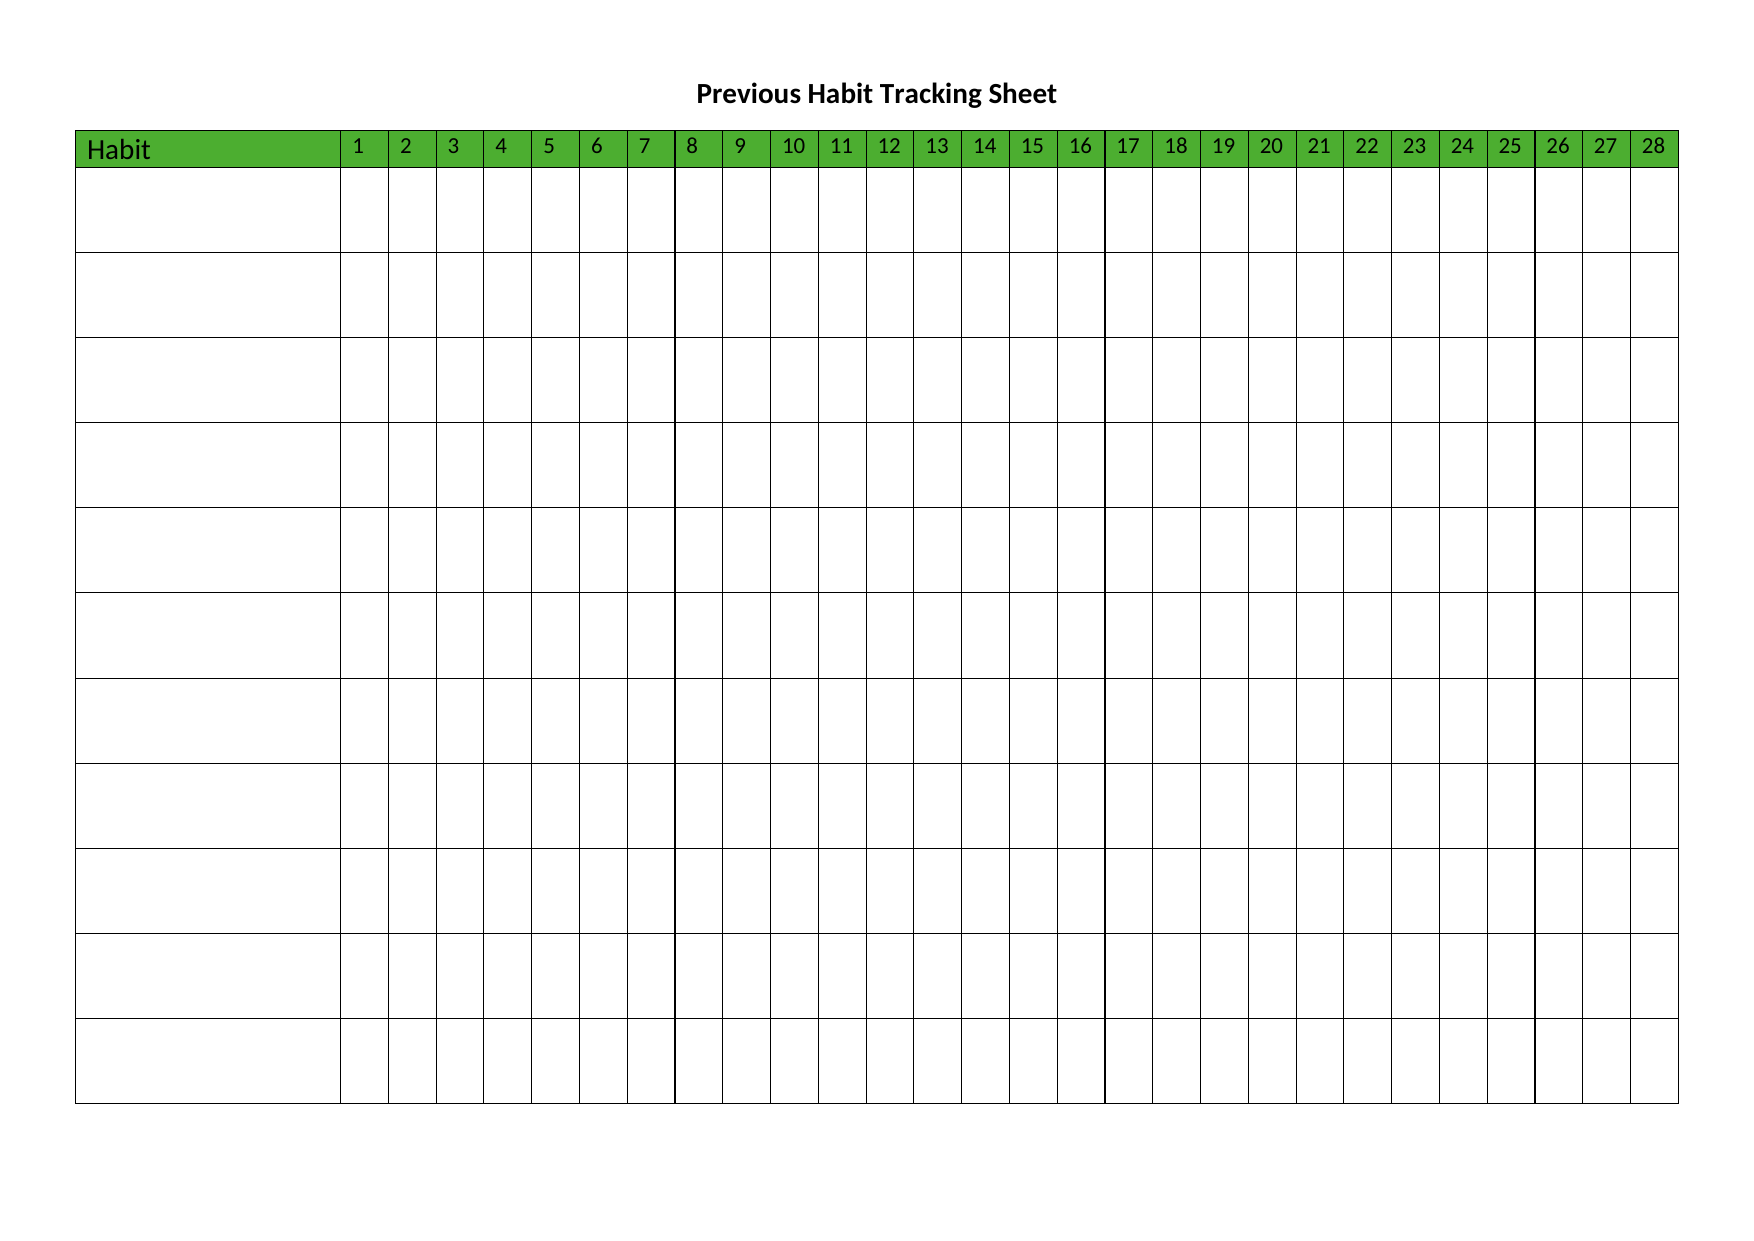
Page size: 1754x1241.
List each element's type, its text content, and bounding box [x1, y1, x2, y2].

table_cell [76, 679, 340, 762]
table_cell [1488, 168, 1534, 252]
table_cell [1631, 934, 1678, 1018]
table_cell [676, 764, 722, 848]
table_cell [1153, 593, 1200, 677]
table_header 13 [914, 131, 961, 167]
table_cell [580, 168, 627, 252]
table_cell [76, 849, 340, 933]
table_cell [1106, 423, 1152, 507]
table_cell [1488, 593, 1534, 677]
table_cell [341, 423, 388, 507]
table_header 12 [867, 131, 913, 167]
table_cell [1201, 679, 1248, 762]
table_cell [1153, 338, 1200, 422]
table_cell [580, 508, 627, 592]
table_cell [76, 168, 340, 252]
table_cell [389, 423, 436, 507]
table_cell [1201, 1019, 1248, 1103]
table_cell [819, 423, 866, 507]
table_header 14 [962, 131, 1009, 167]
table_cell [389, 764, 436, 848]
table_cell [771, 593, 818, 677]
table_cell [1010, 423, 1057, 507]
table_cell [1631, 849, 1678, 933]
table_cell [1058, 849, 1104, 933]
table_cell [1106, 679, 1152, 762]
table_cell [341, 593, 388, 677]
table_cell [1392, 593, 1439, 677]
table_cell [676, 849, 722, 933]
table_cell [532, 508, 579, 592]
table_cell [76, 934, 340, 1018]
table_cell [341, 679, 388, 762]
table_cell [1488, 1019, 1534, 1103]
table_header 17 [1106, 131, 1152, 167]
table_cell [1249, 764, 1296, 848]
table_cell [1249, 508, 1296, 592]
table_cell [1153, 849, 1200, 933]
table_cell [867, 423, 913, 507]
table_cell [1153, 764, 1200, 848]
table_cell [1201, 934, 1248, 1018]
table_cell [628, 508, 674, 592]
table_cell [771, 1019, 818, 1103]
table_cell [532, 593, 579, 677]
table_cell [341, 168, 388, 252]
table_cell [1344, 764, 1391, 848]
table_cell [437, 934, 483, 1018]
table_cell [819, 508, 866, 592]
table_cell [1297, 849, 1343, 933]
table_cell [389, 934, 436, 1018]
table_cell [532, 253, 579, 337]
table_cell [1106, 593, 1152, 677]
table_cell [867, 508, 913, 592]
table_cell [484, 1019, 531, 1103]
table_cell [1010, 1019, 1057, 1103]
table_cell [676, 934, 722, 1018]
table_cell [1583, 508, 1630, 592]
table_cell [389, 508, 436, 592]
table_cell [1010, 679, 1057, 762]
table_cell [1010, 253, 1057, 337]
table_cell [580, 849, 627, 933]
table_cell [1583, 764, 1630, 848]
table_cell [1583, 679, 1630, 762]
table_cell [867, 849, 913, 933]
table_cell [723, 849, 770, 933]
table_cell [1201, 168, 1248, 252]
table_cell [1392, 1019, 1439, 1103]
table_cell [676, 168, 722, 252]
table_cell [580, 423, 627, 507]
table_cell [437, 679, 483, 762]
table_cell [1536, 849, 1582, 933]
table_cell [437, 423, 483, 507]
table_cell [962, 1019, 1009, 1103]
table_cell [1297, 679, 1343, 762]
table_cell [723, 253, 770, 337]
table_cell [676, 593, 722, 677]
table_cell [1440, 508, 1487, 592]
table_cell [723, 508, 770, 592]
table_cell [1344, 168, 1391, 252]
table_cell [1106, 1019, 1152, 1103]
table_cell [484, 508, 531, 592]
table_cell [771, 338, 818, 422]
table_header 6 [580, 131, 627, 167]
table_cell [1010, 168, 1057, 252]
table_cell [1536, 1019, 1582, 1103]
table_cell [1536, 338, 1582, 422]
table_cell [1440, 423, 1487, 507]
table_cell [1392, 253, 1439, 337]
table_cell [1440, 934, 1487, 1018]
table_cell [628, 593, 674, 677]
table_cell [867, 253, 913, 337]
table_cell [1488, 764, 1534, 848]
table_header 5 [532, 131, 579, 167]
table_cell [341, 849, 388, 933]
table_cell [1344, 508, 1391, 592]
table_cell [1058, 338, 1104, 422]
table_cell [914, 849, 961, 933]
table_cell [1249, 338, 1296, 422]
table_cell [1488, 849, 1534, 933]
table_cell [771, 508, 818, 592]
table_cell [484, 849, 531, 933]
table_header 21 [1297, 131, 1343, 167]
table_cell [1536, 168, 1582, 252]
table_cell [341, 253, 388, 337]
table_header 10 [771, 131, 818, 167]
table_cell [867, 764, 913, 848]
table_cell [437, 593, 483, 677]
table_cell [1058, 253, 1104, 337]
table_cell [676, 508, 722, 592]
table_cell [819, 338, 866, 422]
table_cell [1201, 423, 1248, 507]
table_cell [723, 764, 770, 848]
table_header 23 [1392, 131, 1439, 167]
table_cell [723, 679, 770, 762]
table_cell [962, 338, 1009, 422]
table_cell [1153, 423, 1200, 507]
table_cell [389, 593, 436, 677]
table_cell [676, 253, 722, 337]
table_cell [771, 849, 818, 933]
table_cell [1583, 338, 1630, 422]
table_cell [532, 679, 579, 762]
table_cell [1106, 508, 1152, 592]
table_header 9 [723, 131, 770, 167]
table_cell [532, 338, 579, 422]
table_header 16 [1058, 131, 1104, 167]
table_cell [484, 593, 531, 677]
table_cell [867, 168, 913, 252]
table_cell [1249, 593, 1296, 677]
table_cell [1583, 1019, 1630, 1103]
table_cell [1536, 593, 1582, 677]
table_cell [1010, 849, 1057, 933]
table_cell [484, 423, 531, 507]
table_header 4 [484, 131, 531, 167]
table_cell [1249, 849, 1296, 933]
table_cell [676, 423, 722, 507]
table_cell [914, 508, 961, 592]
table_cell [1536, 934, 1582, 1018]
table_cell [1583, 168, 1630, 252]
table_cell [723, 934, 770, 1018]
table_cell [580, 253, 627, 337]
table_cell [1631, 508, 1678, 592]
table_cell [1583, 593, 1630, 677]
table_cell [1344, 593, 1391, 677]
table_cell [437, 168, 483, 252]
table_cell [819, 849, 866, 933]
table_cell [1106, 849, 1152, 933]
table_cell [962, 508, 1009, 592]
table_cell [628, 679, 674, 762]
table_cell [1249, 168, 1296, 252]
table_cell [867, 338, 913, 422]
table_cell [1153, 168, 1200, 252]
table_cell [628, 764, 674, 848]
table_cell [1010, 338, 1057, 422]
table_cell [389, 849, 436, 933]
table_cell [962, 849, 1009, 933]
table_header 8 [676, 131, 722, 167]
table_cell [76, 764, 340, 848]
table_cell [1201, 849, 1248, 933]
table_cell [1058, 679, 1104, 762]
table_cell [1392, 849, 1439, 933]
table_cell [532, 849, 579, 933]
table_cell [1297, 423, 1343, 507]
text Previous Habit Tracking Sheet [75, 75, 1679, 111]
table_cell [819, 168, 866, 252]
table_cell [1631, 679, 1678, 762]
table_cell [341, 764, 388, 848]
table_cell [1392, 764, 1439, 848]
table_cell [1440, 1019, 1487, 1103]
table_cell [437, 764, 483, 848]
table_cell [76, 1019, 340, 1103]
table_cell [962, 764, 1009, 848]
table_cell [1440, 338, 1487, 422]
table_cell [1536, 679, 1582, 762]
table_cell [76, 508, 340, 592]
table_cell [1344, 934, 1391, 1018]
table_cell [1631, 168, 1678, 252]
table_cell [1058, 593, 1104, 677]
table_cell [341, 508, 388, 592]
table_cell [676, 679, 722, 762]
table_cell [1631, 764, 1678, 848]
table_cell [484, 338, 531, 422]
table_cell [628, 253, 674, 337]
table_cell [1631, 338, 1678, 422]
table_cell [1297, 593, 1343, 677]
table_cell [1536, 423, 1582, 507]
table_cell [1440, 168, 1487, 252]
table_cell [1201, 253, 1248, 337]
table_cell [723, 423, 770, 507]
table_cell [1440, 593, 1487, 677]
table_header 26 [1536, 131, 1582, 167]
table_cell [1488, 679, 1534, 762]
table_cell [723, 1019, 770, 1103]
table_cell [628, 338, 674, 422]
table_cell [819, 253, 866, 337]
table_cell [1583, 934, 1630, 1018]
table_cell [1249, 423, 1296, 507]
table_cell [76, 593, 340, 677]
table_cell [1392, 338, 1439, 422]
table_header 25 [1488, 131, 1534, 167]
table_cell [1153, 508, 1200, 592]
table_cell [1392, 508, 1439, 592]
table_cell [532, 423, 579, 507]
table_cell [771, 764, 818, 848]
table_cell [723, 593, 770, 677]
table_cell [532, 168, 579, 252]
table_cell [819, 764, 866, 848]
table_cell [676, 338, 722, 422]
table_cell [1536, 508, 1582, 592]
table_cell [1297, 338, 1343, 422]
table_cell [1440, 253, 1487, 337]
table_cell [1201, 764, 1248, 848]
table_cell [914, 934, 961, 1018]
table_cell [1488, 508, 1534, 592]
table_cell [1106, 253, 1152, 337]
table_cell [1201, 338, 1248, 422]
table_cell [1153, 679, 1200, 762]
table_cell [771, 423, 818, 507]
table_cell [389, 253, 436, 337]
table_cell [1631, 253, 1678, 337]
table_header 3 [437, 131, 483, 167]
table_cell [1583, 253, 1630, 337]
table_cell [1153, 1019, 1200, 1103]
table_cell [819, 593, 866, 677]
table_cell [532, 764, 579, 848]
table_cell [1297, 168, 1343, 252]
table_cell [389, 679, 436, 762]
table_cell [1344, 253, 1391, 337]
table_cell [723, 168, 770, 252]
table_cell [341, 934, 388, 1018]
table_cell [1106, 764, 1152, 848]
table_cell [1536, 764, 1582, 848]
table_cell [1297, 934, 1343, 1018]
table_cell [914, 253, 961, 337]
table_header 27 [1583, 131, 1630, 167]
table_cell [1583, 849, 1630, 933]
table_cell [580, 338, 627, 422]
table_cell [532, 934, 579, 1018]
table_cell [580, 679, 627, 762]
table_cell [1536, 253, 1582, 337]
table_cell [1631, 593, 1678, 677]
table_cell [1106, 168, 1152, 252]
table_header 24 [1440, 131, 1487, 167]
table_cell [914, 764, 961, 848]
table_cell [1058, 1019, 1104, 1103]
table_cell [867, 1019, 913, 1103]
table_cell [771, 253, 818, 337]
table_header Habit [76, 131, 340, 167]
table_cell [437, 508, 483, 592]
table_cell [1344, 849, 1391, 933]
table_cell [1297, 253, 1343, 337]
table_cell [1583, 423, 1630, 507]
table_cell [1058, 423, 1104, 507]
table_cell [1297, 508, 1343, 592]
table_cell [1010, 508, 1057, 592]
table_cell [1488, 338, 1534, 422]
table_cell [1010, 934, 1057, 1018]
table_cell [1631, 1019, 1678, 1103]
table_cell [914, 168, 961, 252]
table_cell [580, 934, 627, 1018]
table_cell [76, 338, 340, 422]
table_cell [484, 168, 531, 252]
table_cell [76, 253, 340, 337]
table_cell [1058, 508, 1104, 592]
table_cell [819, 679, 866, 762]
table_cell [962, 423, 1009, 507]
table_cell [771, 934, 818, 1018]
table_cell [437, 338, 483, 422]
table_cell [628, 1019, 674, 1103]
table_cell [1392, 423, 1439, 507]
table_cell [1392, 168, 1439, 252]
table_cell [1249, 679, 1296, 762]
table_header 22 [1344, 131, 1391, 167]
table_cell [341, 1019, 388, 1103]
table_cell [437, 849, 483, 933]
table_cell [1201, 508, 1248, 592]
table_cell [1344, 679, 1391, 762]
table_cell [628, 934, 674, 1018]
table_cell [771, 679, 818, 762]
table_cell [867, 593, 913, 677]
table_cell [914, 338, 961, 422]
table_cell [484, 679, 531, 762]
table_cell [1153, 934, 1200, 1018]
table_cell [1392, 934, 1439, 1018]
table_cell [1344, 1019, 1391, 1103]
table_cell [1106, 338, 1152, 422]
table_cell [437, 1019, 483, 1103]
table_cell [580, 764, 627, 848]
table_cell [723, 338, 770, 422]
table_cell [628, 168, 674, 252]
table_cell [1440, 679, 1487, 762]
table_cell [628, 849, 674, 933]
table_cell [1488, 253, 1534, 337]
table_cell [484, 934, 531, 1018]
table_cell [962, 593, 1009, 677]
table_cell [676, 1019, 722, 1103]
table_cell [1392, 679, 1439, 762]
table_cell [1440, 849, 1487, 933]
table_cell [1344, 338, 1391, 422]
table_cell [1249, 1019, 1296, 1103]
table_header 11 [819, 131, 866, 167]
table_cell [341, 338, 388, 422]
table_header 7 [628, 131, 674, 167]
table_cell [1010, 593, 1057, 677]
table_header 2 [389, 131, 436, 167]
table_cell [1249, 253, 1296, 337]
table_cell [914, 593, 961, 677]
table_cell [1058, 934, 1104, 1018]
table_cell [819, 934, 866, 1018]
table_cell [914, 423, 961, 507]
table_header 1 [341, 131, 388, 167]
table_header 15 [1010, 131, 1057, 167]
table_cell [1297, 764, 1343, 848]
table_cell [914, 1019, 961, 1103]
table_cell [1631, 423, 1678, 507]
table_cell [389, 338, 436, 422]
table_cell [1488, 423, 1534, 507]
table_header 18 [1153, 131, 1200, 167]
table_cell [962, 253, 1009, 337]
table_cell [484, 253, 531, 337]
table_cell [962, 168, 1009, 252]
table_cell [628, 423, 674, 507]
table_cell [1106, 934, 1152, 1018]
table_cell [962, 679, 1009, 762]
table_cell [1297, 1019, 1343, 1103]
table_cell [389, 168, 436, 252]
table_header 20 [1249, 131, 1296, 167]
table_cell [771, 168, 818, 252]
table_cell [389, 1019, 436, 1103]
table_cell [867, 679, 913, 762]
table_header 28 [1631, 131, 1678, 167]
table_cell [914, 679, 961, 762]
table_cell [580, 1019, 627, 1103]
table_cell [1249, 934, 1296, 1018]
table_cell [484, 764, 531, 848]
table_cell [76, 423, 340, 507]
table_cell [1344, 423, 1391, 507]
table_cell [1201, 593, 1248, 677]
table_cell [580, 593, 627, 677]
table_cell [1010, 764, 1057, 848]
table_cell [1058, 764, 1104, 848]
table_cell [819, 1019, 866, 1103]
table_cell [867, 934, 913, 1018]
table_cell [1153, 253, 1200, 337]
table_cell [437, 253, 483, 337]
table_cell [532, 1019, 579, 1103]
table_cell [962, 934, 1009, 1018]
table_cell [1058, 168, 1104, 252]
table_cell [1488, 934, 1534, 1018]
table_header 19 [1201, 131, 1248, 167]
table_cell [1440, 764, 1487, 848]
